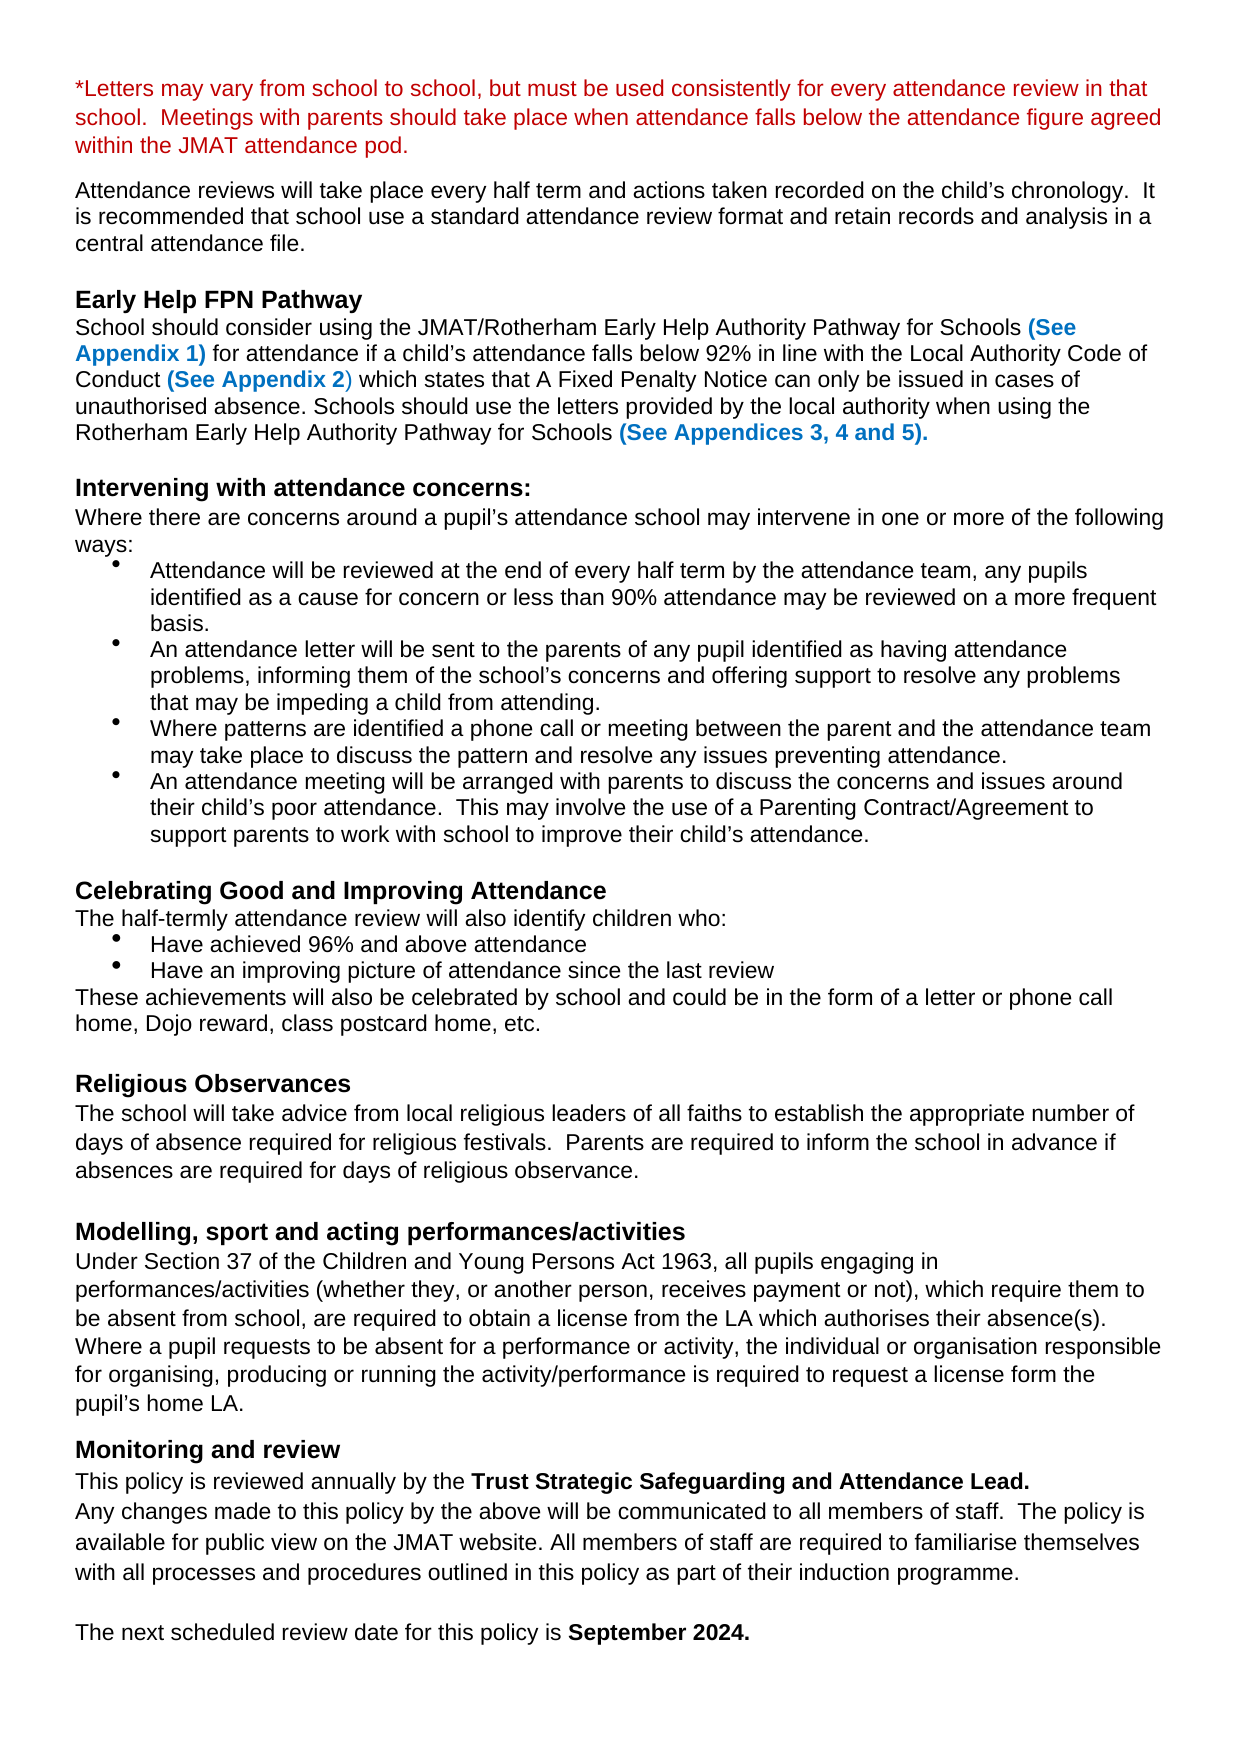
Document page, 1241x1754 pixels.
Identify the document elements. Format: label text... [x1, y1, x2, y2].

text The next scheduled review date for this policy is September 2024. [75, 1619, 1165, 1645]
text These achievements will also be celebrated by school and could be in the form of a letter or phone call home, Dojo reward, class postcard home, etc. [75, 983, 1165, 1036]
text Early Help FPN Pathway [75, 285, 1165, 313]
text Where a pupil requests to be absent for a performance or activity, the individual or organisation responsible for organising, producing or running the activity/performance is required to request a license form the pupil’s home LA. [75, 1333, 1165, 1416]
text Attendance reviews will take place every half term and actions taken recorded on the child’s chronology. It is recommended that school use a standard attendance review format and retain records and analysis in a central attendance file. [75, 177, 1165, 256]
text *Letters may vary from school to school, but must be used consistently for every attendance review in that school. Meetings with parents should take place when attendance falls below the attendance figure agreed within the JMAT attendance pod. [75, 75, 1165, 158]
subtitle Monitoring and review [75, 1435, 1165, 1464]
list An attendance letter will be sent to the parents of any pupil identified as having attendance problems, informing them of the school’s concerns and offering support to resolve any problems that may be impeding a child from attending. [112, 636, 1165, 715]
list Where patterns are identified a phone call or meeting between the parent and the attendance team may take place to discuss the pattern and resolve any issues preventing attendance. [112, 715, 1165, 768]
subtitle Intervening with attendance concerns: [75, 473, 1165, 502]
text Any changes made to this policy by the above will be communicated to all members of staff. The policy is available for public view on the JMAT website. All members of staff are required to familiarise themselves with all processes and procedures outlined in this policy as part of their induction programme. [75, 1498, 1165, 1585]
text This policy is reviewed annually by the Trust Strategic Safeguarding and Attendance Lead. [75, 1468, 1165, 1494]
text Where there are concerns around a pupil’s attendance school may intervene in one or more of the following ways: [75, 504, 1165, 557]
text Under Section 37 of the Children and Young Persons Act 1963, all pupils engaging in performances/activities (whether they, or another person, receives payment or not), which require them to be absent from school, are required to obtain a license from the LA which authorises their absence(s). [75, 1248, 1165, 1331]
text Celebrating Good and Improving Attendance [75, 876, 1165, 904]
text The school will take advice from local religious leaders of all faiths to establish the appropriate number of days of absence required for religious festivals. Parents are required to inform the school in advance if absences are required for days of religious observance. [75, 1100, 1165, 1183]
text School should consider using the JMAT/Rotherham Early Help Authority Pathway for Schools (See Appendix 1) for attendance if a child’s attendance falls below 92% in line with the Local Authority Code of Conduct (See Appendix 2) which states that A Fixed Penalty Notice can only be issued in cases of unauthorised absence. Schools should use the letters provided by the local authority when using the Rotherham Early Help Authority Pathway for Schools (See Appendices 3, 4 and 5). [75, 313, 1165, 445]
list An attendance meeting will be arranged with parents to discuss the concerns and issues around their child’s poor attendance. This may involve the use of a Parenting Contract/Agreement to support parents to work with school to improve their child’s attendance. [112, 768, 1165, 847]
text The half-termly attendance review will also identify children who: [75, 904, 1165, 931]
list Have an improving picture of attendance since the last review [112, 957, 1165, 983]
text Modelling, sport and acting performances/activities [75, 1217, 1165, 1245]
text Religious Observances [75, 1069, 1165, 1098]
list Have achieved 96% and above attendance [112, 931, 1165, 957]
list Attendance will be reviewed at the end of every half term by the attendance team, any pupils identified as a cause for concern or less than 90% attendance may be reviewed on a more frequent basis. [112, 557, 1165, 636]
